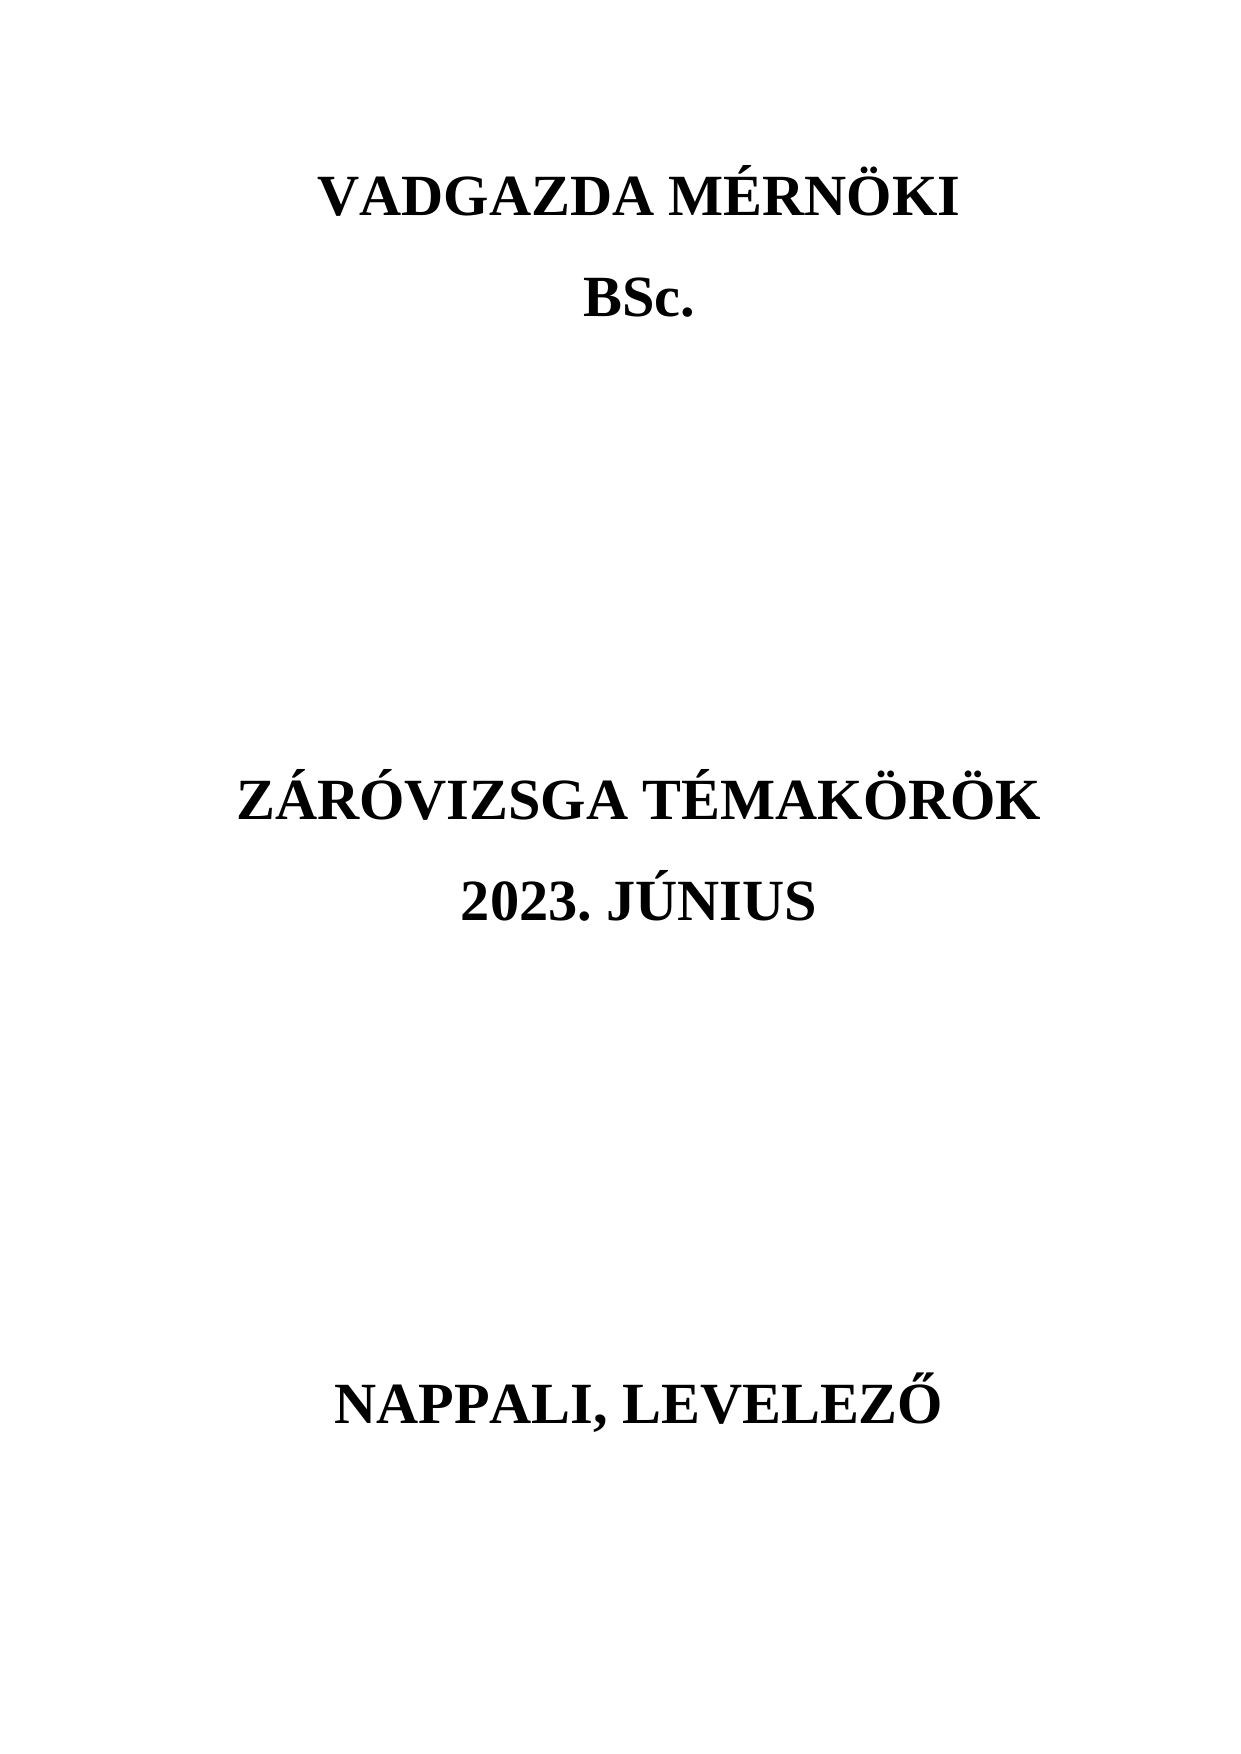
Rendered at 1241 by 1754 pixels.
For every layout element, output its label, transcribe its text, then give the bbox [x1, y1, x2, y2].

text ZÁRÓVIZSGA TÉMAKÖRÖK [185, 765, 1092, 832]
text VADGAZDA MÉRNÖKI [185, 161, 1092, 228]
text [185, 1369, 1092, 1436]
text BSc. [185, 262, 1092, 329]
text 2023. JÚNIUS [185, 866, 1092, 933]
